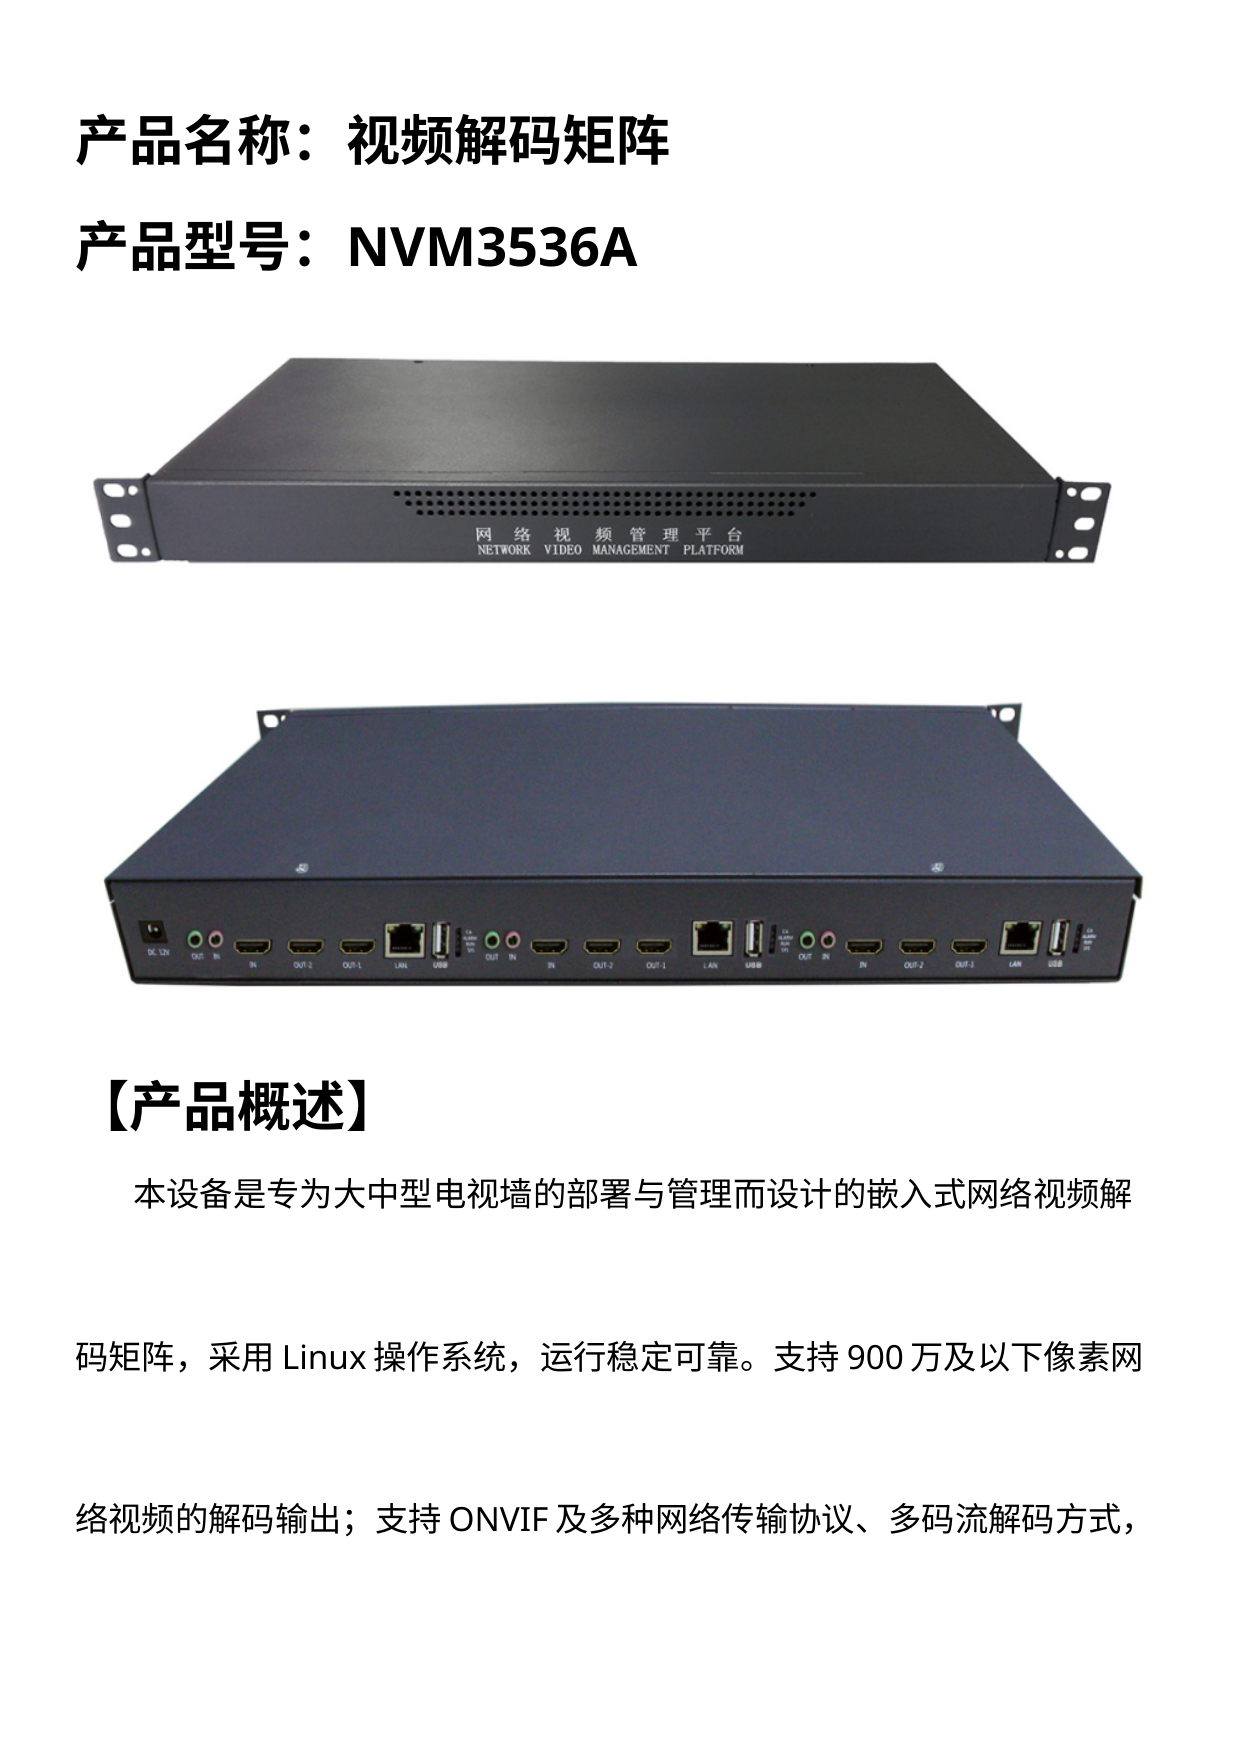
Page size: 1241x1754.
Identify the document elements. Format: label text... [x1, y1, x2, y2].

picture [75, 656, 1165, 1042]
text 【产品概述】 [75, 1054, 1165, 1152]
text 产品名称：视频解码矩阵 [75, 88, 1165, 186]
text 产品型号：NVM3536A [75, 194, 1165, 291]
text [75, 1160, 1165, 1550]
picture [75, 299, 1134, 627]
